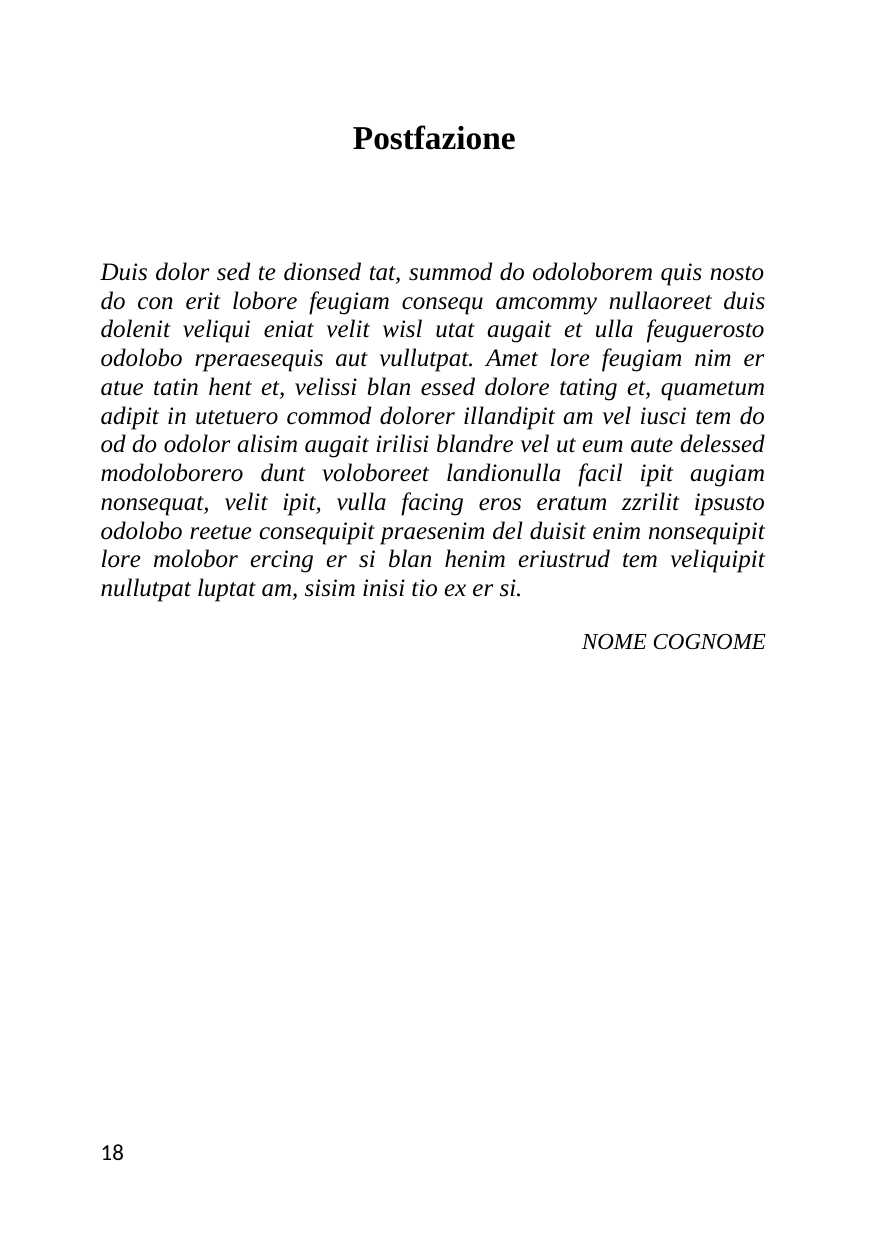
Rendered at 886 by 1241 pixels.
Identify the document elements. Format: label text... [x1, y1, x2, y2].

text NOME COGNOME [100, 628, 768, 655]
title Postfazione [100, 118, 768, 156]
text Duis dolor sed te dionsed tat, summod do odoloborem quis nosto do con erit lobore feugiam consequ amcommy nullaoreet duis dolenit veliqui eniat velit wisl utat augait et ulla feuguerosto odolobo rperaesequis aut vullutpat. Amet lore feugiam nim er atue tatin hent et, velissi blan essed dolore tating et, quametum adipit in utetuero commod dolorer illandipit am vel iusci tem do od do odolor alisim augait irilisi blandre vel ut eum aute delessed modoloborero dunt voloboreet landionulla facil ipit augiam nonsequat, velit ipit, vulla facing eros eratum zzrilit ipsusto odolobo reetue consequipit praesenim del duisit enim nonsequipit lore molobor ercing er si blan henim eriustrud tem veliquipit nullutpat luptat am, sisim inisi tio ex er si. [100, 257, 768, 602]
